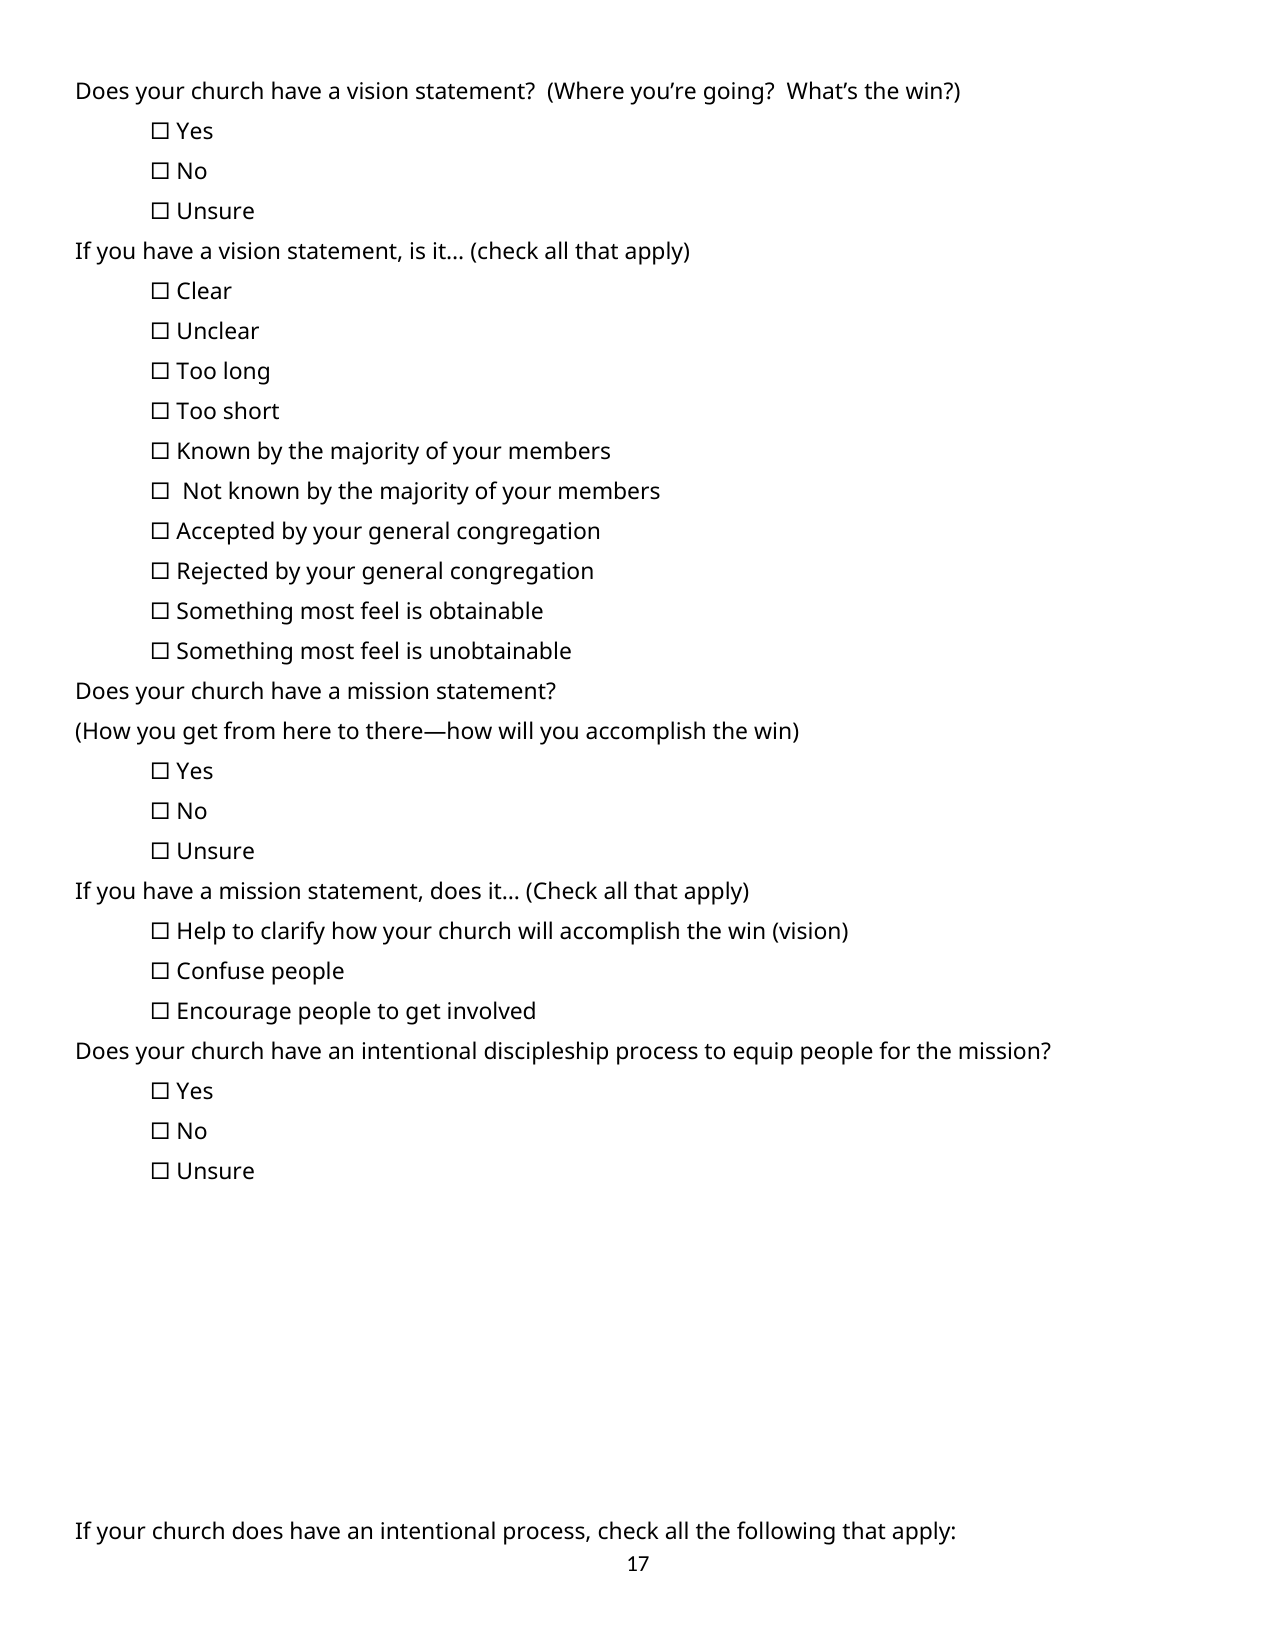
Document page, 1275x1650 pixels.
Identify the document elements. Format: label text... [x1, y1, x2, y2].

text Rejected by your general congregation [75, 555, 1200, 586]
text Unsure [75, 1155, 1200, 1186]
text Clear [75, 275, 1200, 306]
text Does your church have an intentional discipleship process to equip people for the mission? [75, 1035, 1200, 1066]
text If your church does have an intentional process, check all the following that apply: [75, 1515, 1200, 1546]
text Does your church have a mission statement? [75, 675, 1200, 706]
text Accepted by your general congregation [75, 515, 1200, 546]
text Too long [75, 355, 1200, 386]
text Something most feel is obtainable [75, 595, 1200, 626]
text Confuse people [75, 955, 1200, 986]
text Unsure [75, 835, 1200, 866]
text Yes [75, 1075, 1200, 1106]
text Not known by the majority of your members [75, 475, 1200, 506]
text Yes [75, 755, 1200, 786]
text Something most feel is unobtainable [75, 635, 1200, 666]
text Does your church have a vision statement? (Where you’re going? What’s the win?) [75, 75, 1200, 106]
text Encourage people to get involved [75, 995, 1200, 1026]
text (How you get from here to there—how will you accomplish the win) [75, 715, 1200, 746]
text Help to clarify how your church will accomplish the win (vision) [75, 915, 1200, 946]
text No [75, 795, 1200, 826]
text No [75, 155, 1200, 186]
text No [75, 1115, 1200, 1146]
text Yes [75, 115, 1200, 146]
text Unsure [75, 195, 1200, 226]
text Too short [75, 395, 1200, 426]
text If you have a vision statement, is it… (check all that apply) [75, 235, 1200, 266]
text Unclear [75, 315, 1200, 346]
text If you have a mission statement, does it… (Check all that apply) [75, 875, 1200, 906]
text Known by the majority of your members [75, 435, 1200, 466]
